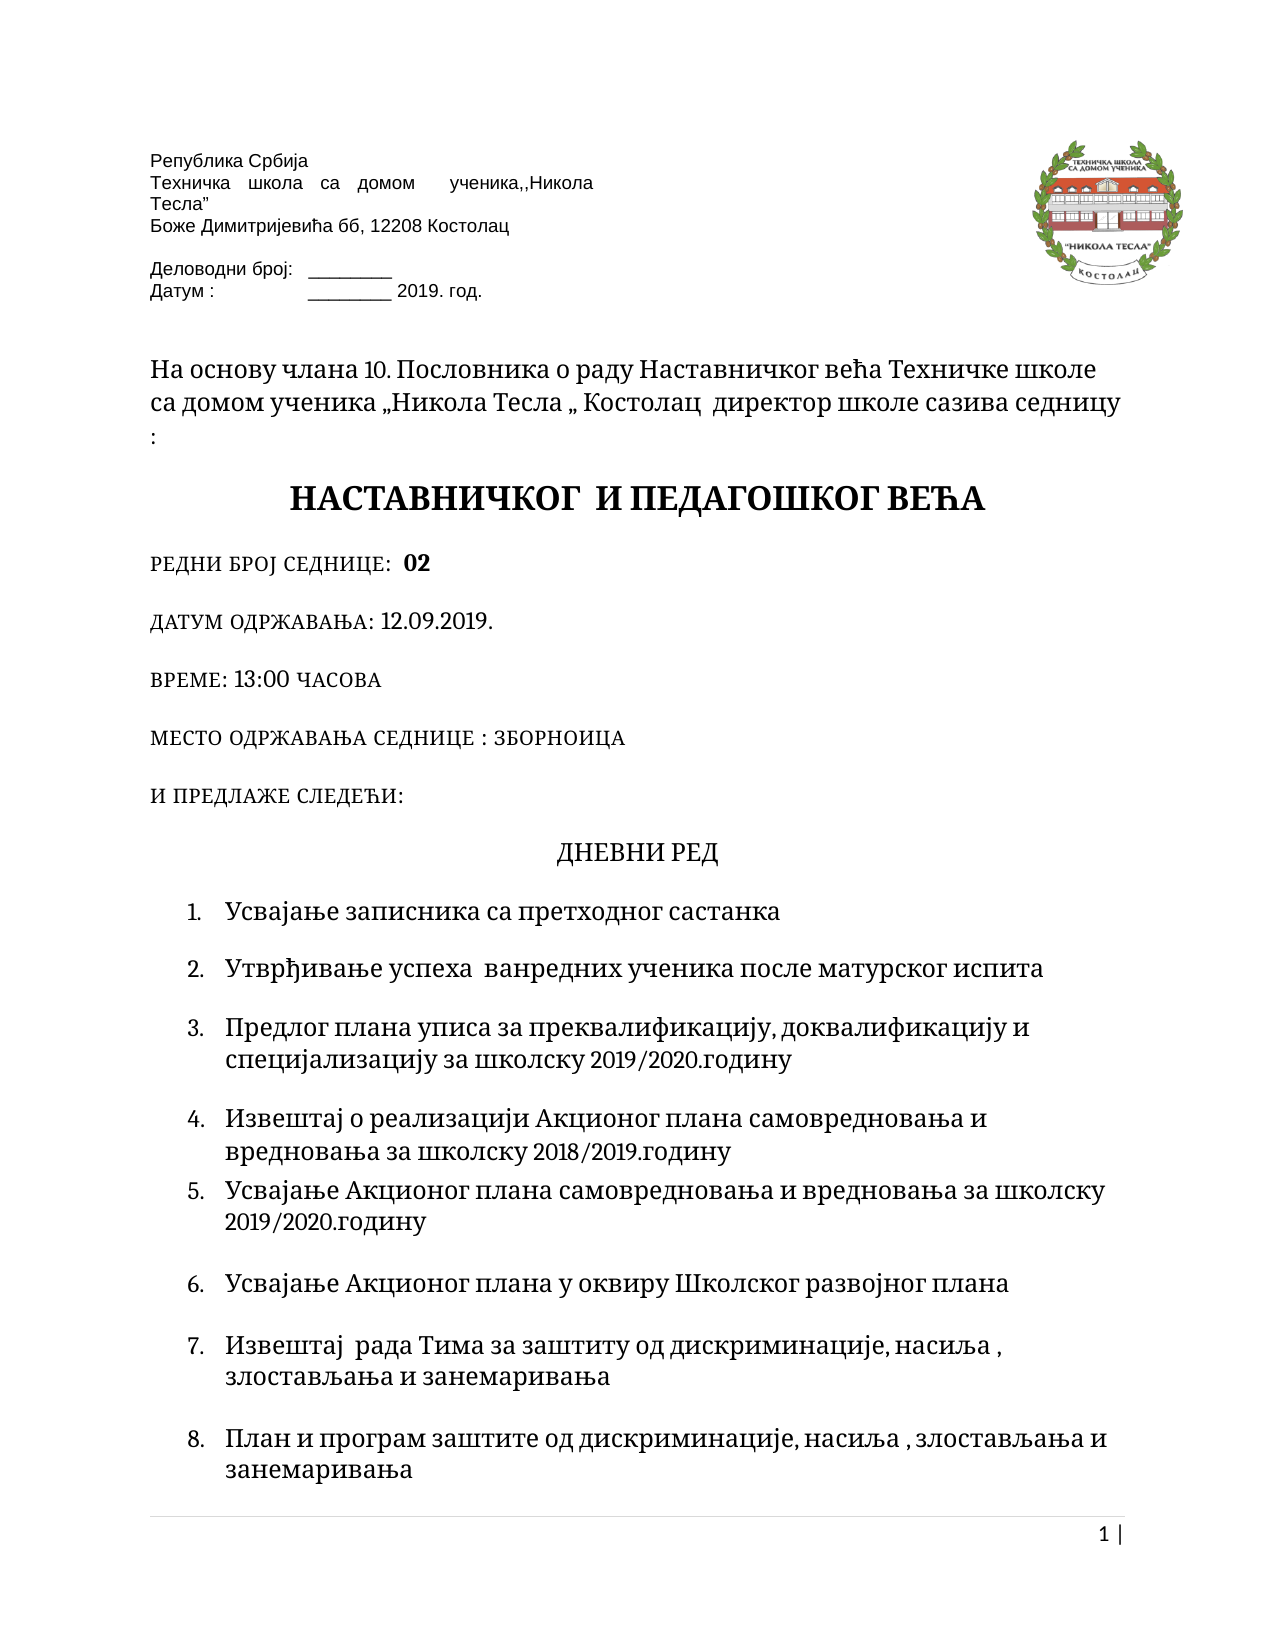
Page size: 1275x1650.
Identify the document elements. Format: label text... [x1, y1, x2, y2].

picture [1022, 126, 1188, 286]
text време: 13:00 часова [150, 665, 1125, 694]
text Техничка школа са домом ученика,,Никола Тесла” [150, 172, 593, 215]
list Утврђивање успеха ванредних ученика после матурског испита [187, 955, 1125, 984]
list План и програм заштите од дискриминације, насиља , злостављања и занемаривања [187, 1425, 1125, 1485]
list Усвајање Акционог плана самовредновања и вредновања за школску 2019/2020.годину [187, 1177, 1125, 1237]
text НАСТАВНИЧКОГ И ПЕДАГОШКОГ ВЕЋА [150, 480, 1125, 518]
list Усвајање записника са претходног састанка [187, 897, 1125, 926]
list Извештај о реализацији Акционог плана самовредновања и вредновања за школску 2018/2019.годину [187, 1104, 1125, 1166]
text и предлаже следећи: [150, 781, 1125, 810]
text место одржавања седнице : зборноица [150, 723, 1125, 752]
list Усвајање Акционог плана у оквиру Школског развојног плана [187, 1270, 1125, 1299]
text ДНЕВНИ РЕД [150, 839, 1125, 868]
text датум одржавања: 12.09.2019. [150, 607, 1125, 636]
text Република Србија [150, 150, 593, 172]
text На основу члана 10. Пословника о раду Наставничког већа Техничке школе са домом ученика „Никола Тесла „ Костолац директор школе сазива седницу : [150, 356, 1125, 451]
list Предлог плана уписа за преквалификацију, доквалификацију и специјализацију за школску 2019/2020.годину [187, 1013, 1125, 1075]
list Извештај рада Тима за заштиту од дискриминације, насиља , злостављања и занемаривања [187, 1332, 1125, 1392]
text Датум : ________ 2019. год. [150, 279, 608, 301]
text Деловодни број: ________ [150, 258, 593, 279]
text Боже Димитријевића бб, 12208 Костолац [150, 215, 726, 236]
text редни број седнице: 02 [150, 549, 1125, 578]
